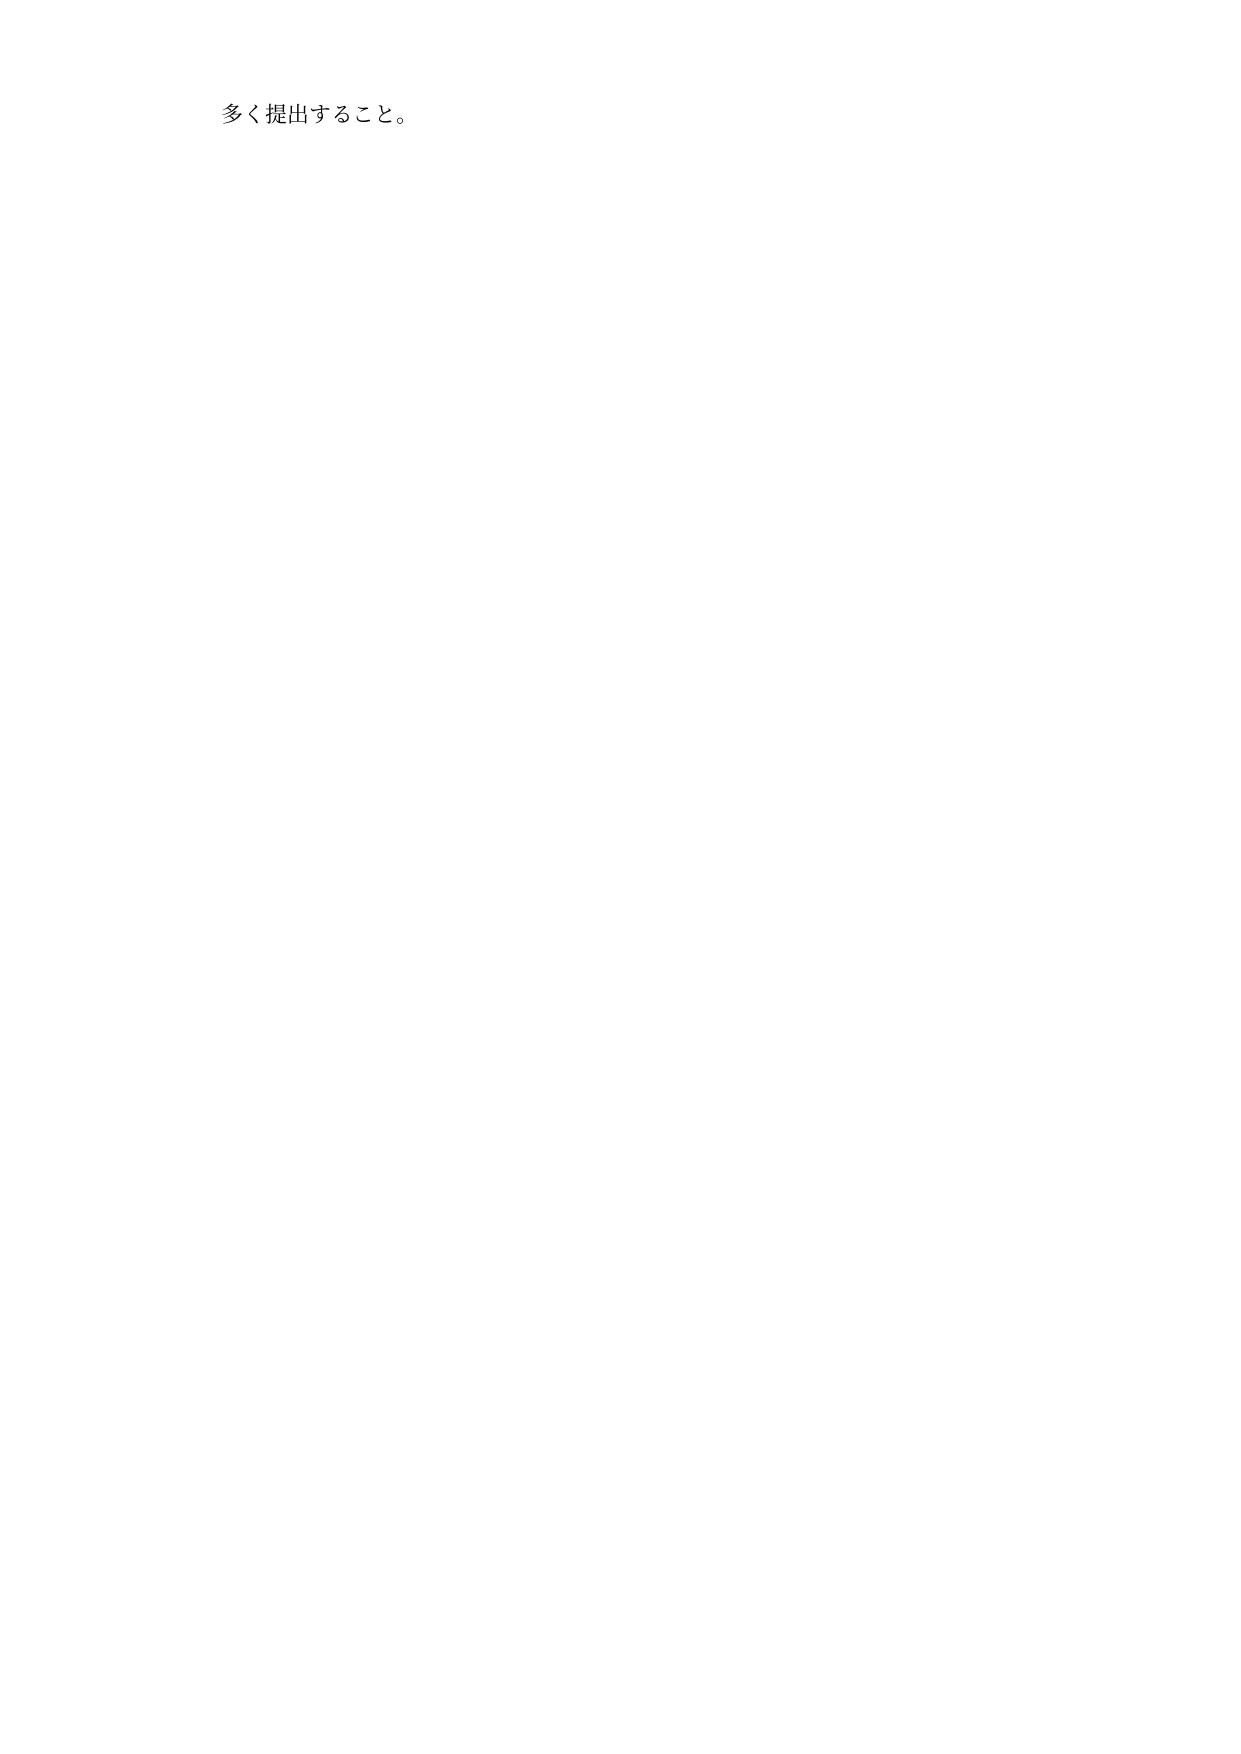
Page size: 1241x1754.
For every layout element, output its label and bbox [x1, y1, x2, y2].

text [177, 96, 1092, 130]
